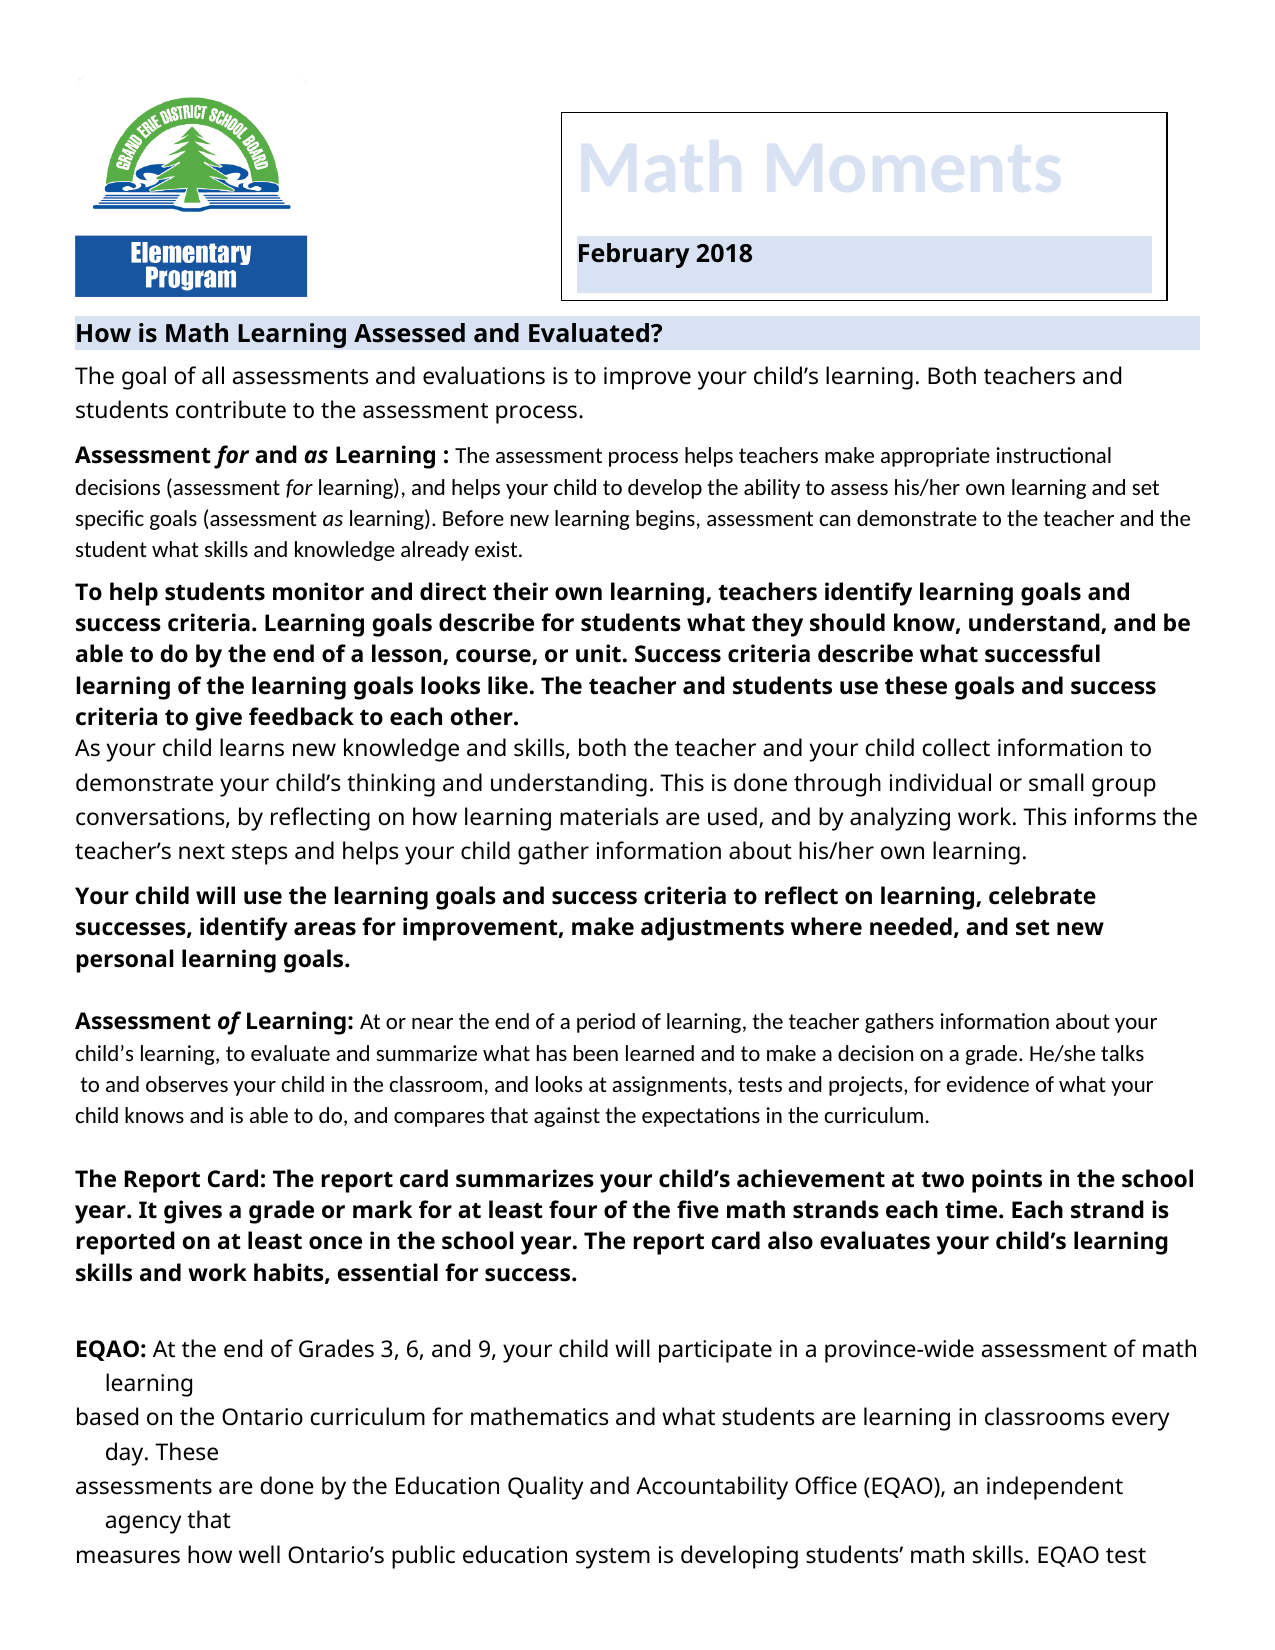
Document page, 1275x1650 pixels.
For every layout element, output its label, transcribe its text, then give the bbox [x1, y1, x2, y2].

text assessments are done by the Education Quality and Accountability Office (EQAO), an independent agency that [75, 1470, 1200, 1536]
text The Report Card: The report card summarizes your child’s achievement at two points in the school year. It gives a grade or mark for at least four of the five math strands each time. Each strand is reported on at least once in the school year. The report card also evaluates your child’s learning skills and work habits, essential for success. [75, 1163, 1200, 1288]
text Assessment for and as Learning : The assessment process helps teachers make appropriate instructional decisions (assessment for learning), and helps your child to develop the ability to assess his/her own learning and set specific goals (assessment as learning). Before new learning begins, assessment can demonstrate to the teacher and the student what skills and knowledge already exist. [75, 439, 1200, 563]
text Your child will use the learning goals and success criteria to reflect on learning, celebrate successes, identify areas for improvement, make adjustments where needed, and set new personal learning goals. [75, 880, 1200, 974]
text EQAO: At the end of Grades 3, 6, and 9, your child will participate in a province-wide assessment of math learning [75, 1333, 1200, 1398]
text child’s learning, to evaluate and summarize what has been learned and to make a decision on a grade. He/she talks [75, 1039, 1200, 1067]
text to and observes your child in the classroom, and looks at assignments, tests and projects, for evidence of what your [75, 1070, 1200, 1098]
text child knows and is able to do, and compares that against the expectations in the curriculum. [75, 1101, 1200, 1129]
text To help students monitor and direct their own learning, teachers identify learning goals and success criteria. Learning goals describe for students what they should know, understand, and be able to do by the end of a lesson, course, or unit. Success criteria describe what successful learning of the learning goals looks like. The teacher and students use these goals and success criteria to give feedback to each other. [75, 576, 1200, 732]
text As your child learns new knowledge and skills, both the teacher and your child collect information to demonstrate your child’s thinking and understanding. This is done through individual or small group conversations, by reflecting on how learning materials are used, and by analyzing work. This informs the teacher’s next steps and helps your child gather information about his/her own learning. [75, 732, 1200, 866]
text The goal of all assessments and evaluations is to improve your child’s learning. Both teachers and students contribute to the assessment process. [75, 360, 1200, 426]
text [75, 1539, 1200, 1570]
text based on the Ontario curriculum for mathematics and what students are learning in classrooms every day. These [75, 1401, 1200, 1467]
text How is Math Learning Assessed and Evaluated? [75, 316, 1200, 350]
picture [75, 75, 308, 297]
text Assessment of Learning: At or near the end of a period of learning, the teacher gathers information about your [75, 1005, 1200, 1036]
